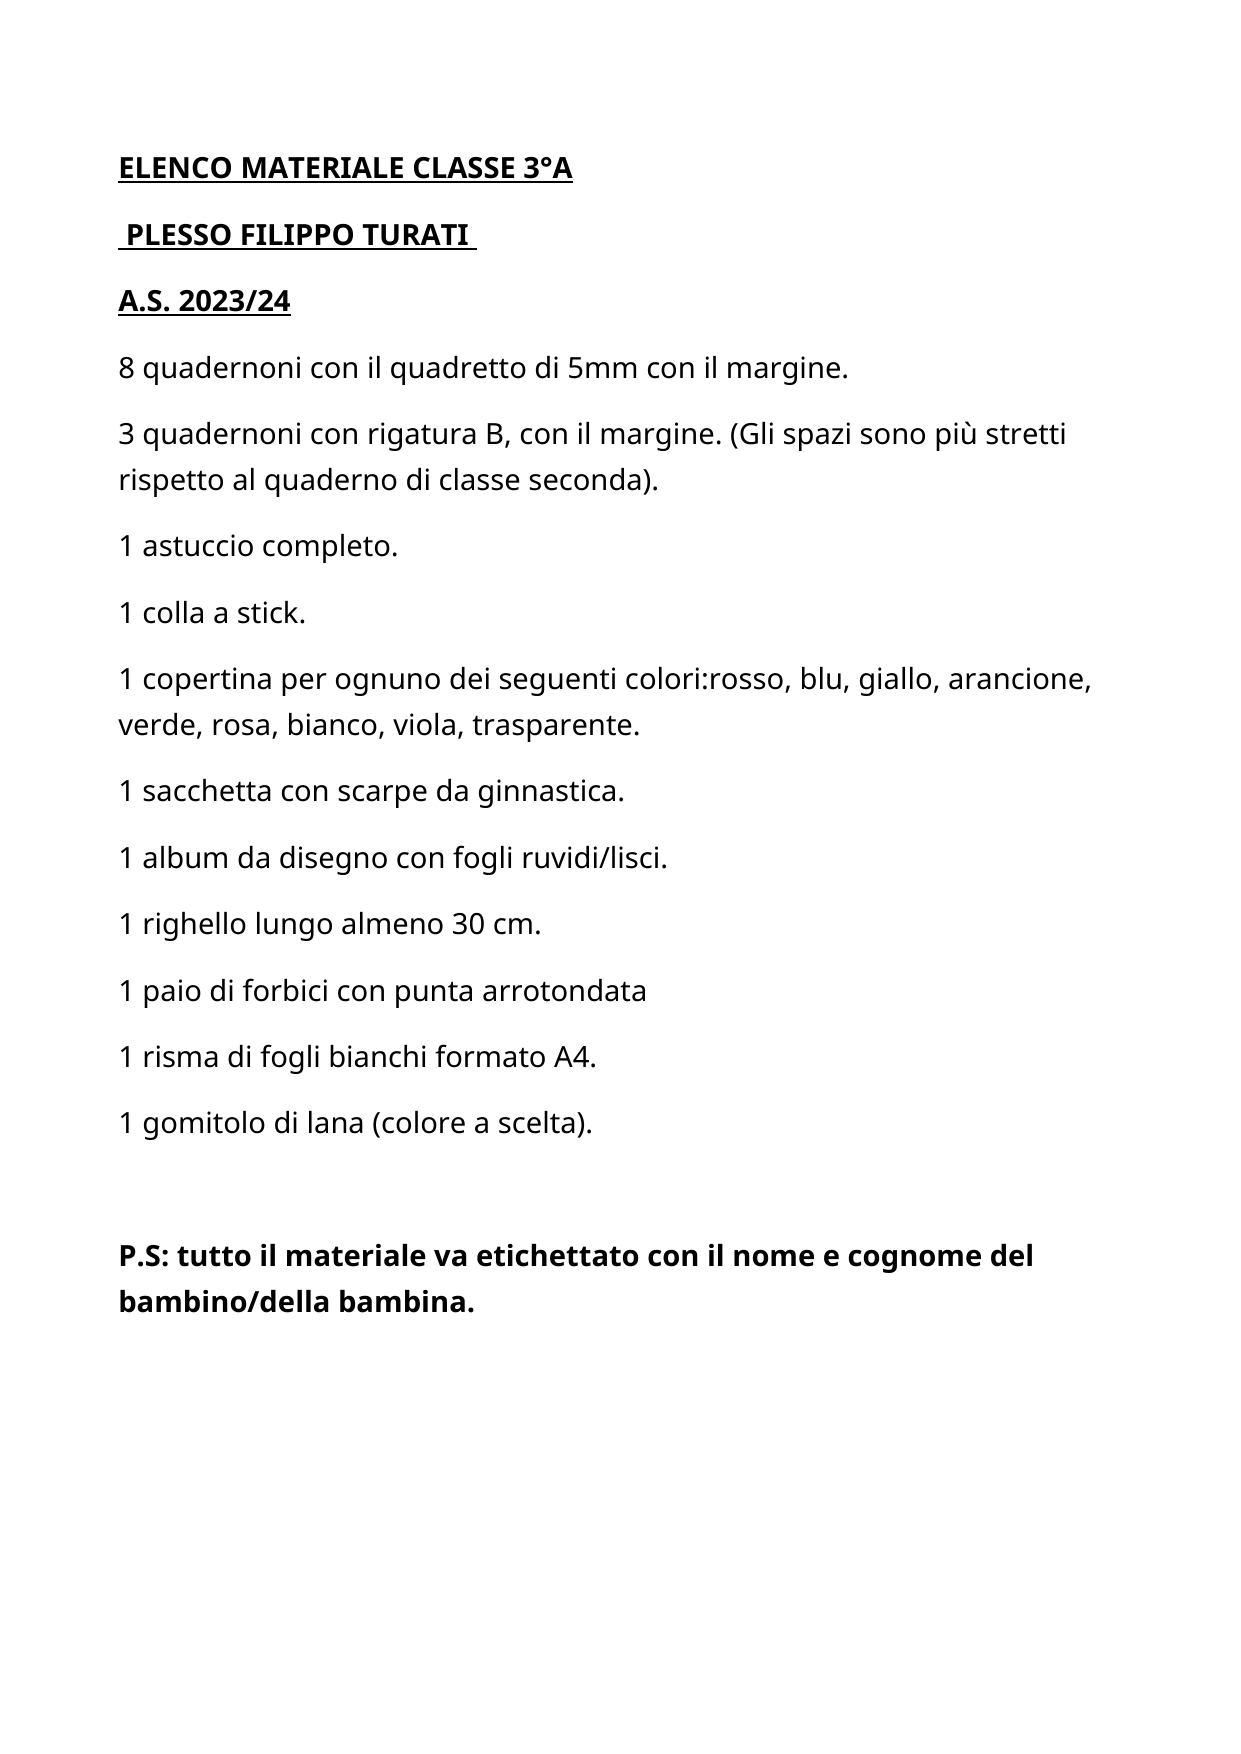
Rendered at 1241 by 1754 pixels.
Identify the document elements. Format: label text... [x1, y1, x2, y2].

text 1 copertina per ognuno dei seguenti colori:rosso, blu, giallo, arancione, verde, rosa, bianco, viola, trasparente. [118, 658, 1122, 744]
text 1 gomitolo di lana (colore a scelta). [118, 1103, 1122, 1142]
text P.S: tutto il materiale va etichettato con il nome e cognome del bambino/della bambina. [118, 1236, 1122, 1321]
text A.S. 2023/24 [118, 281, 1122, 320]
text ELENCO MATERIALE CLASSE 3°A [118, 148, 1122, 187]
text 1 astuccio completo. [118, 526, 1122, 565]
text 1 album da disegno con fogli ruvidi/lisci. [118, 837, 1122, 877]
text 1 righello lungo almeno 30 cm. [118, 903, 1122, 943]
text 3 quadernoni con rigatura B, con il margine. (Gli spazi sono più stretti rispetto al quaderno di classe seconda). [118, 413, 1122, 499]
text 1 paio di forbici con punta arrotondata [118, 970, 1122, 1009]
text 1 colla a stick. [118, 592, 1122, 632]
text PLESSO FILIPPO TURATI [118, 214, 1122, 254]
text 8 quadernoni con il quadretto di 5mm con il margine. [118, 347, 1122, 387]
text 1 sacchetta con scarpe da ginnastica. [118, 771, 1122, 810]
text 1 risma di fogli bianchi formato A4. [118, 1036, 1122, 1076]
